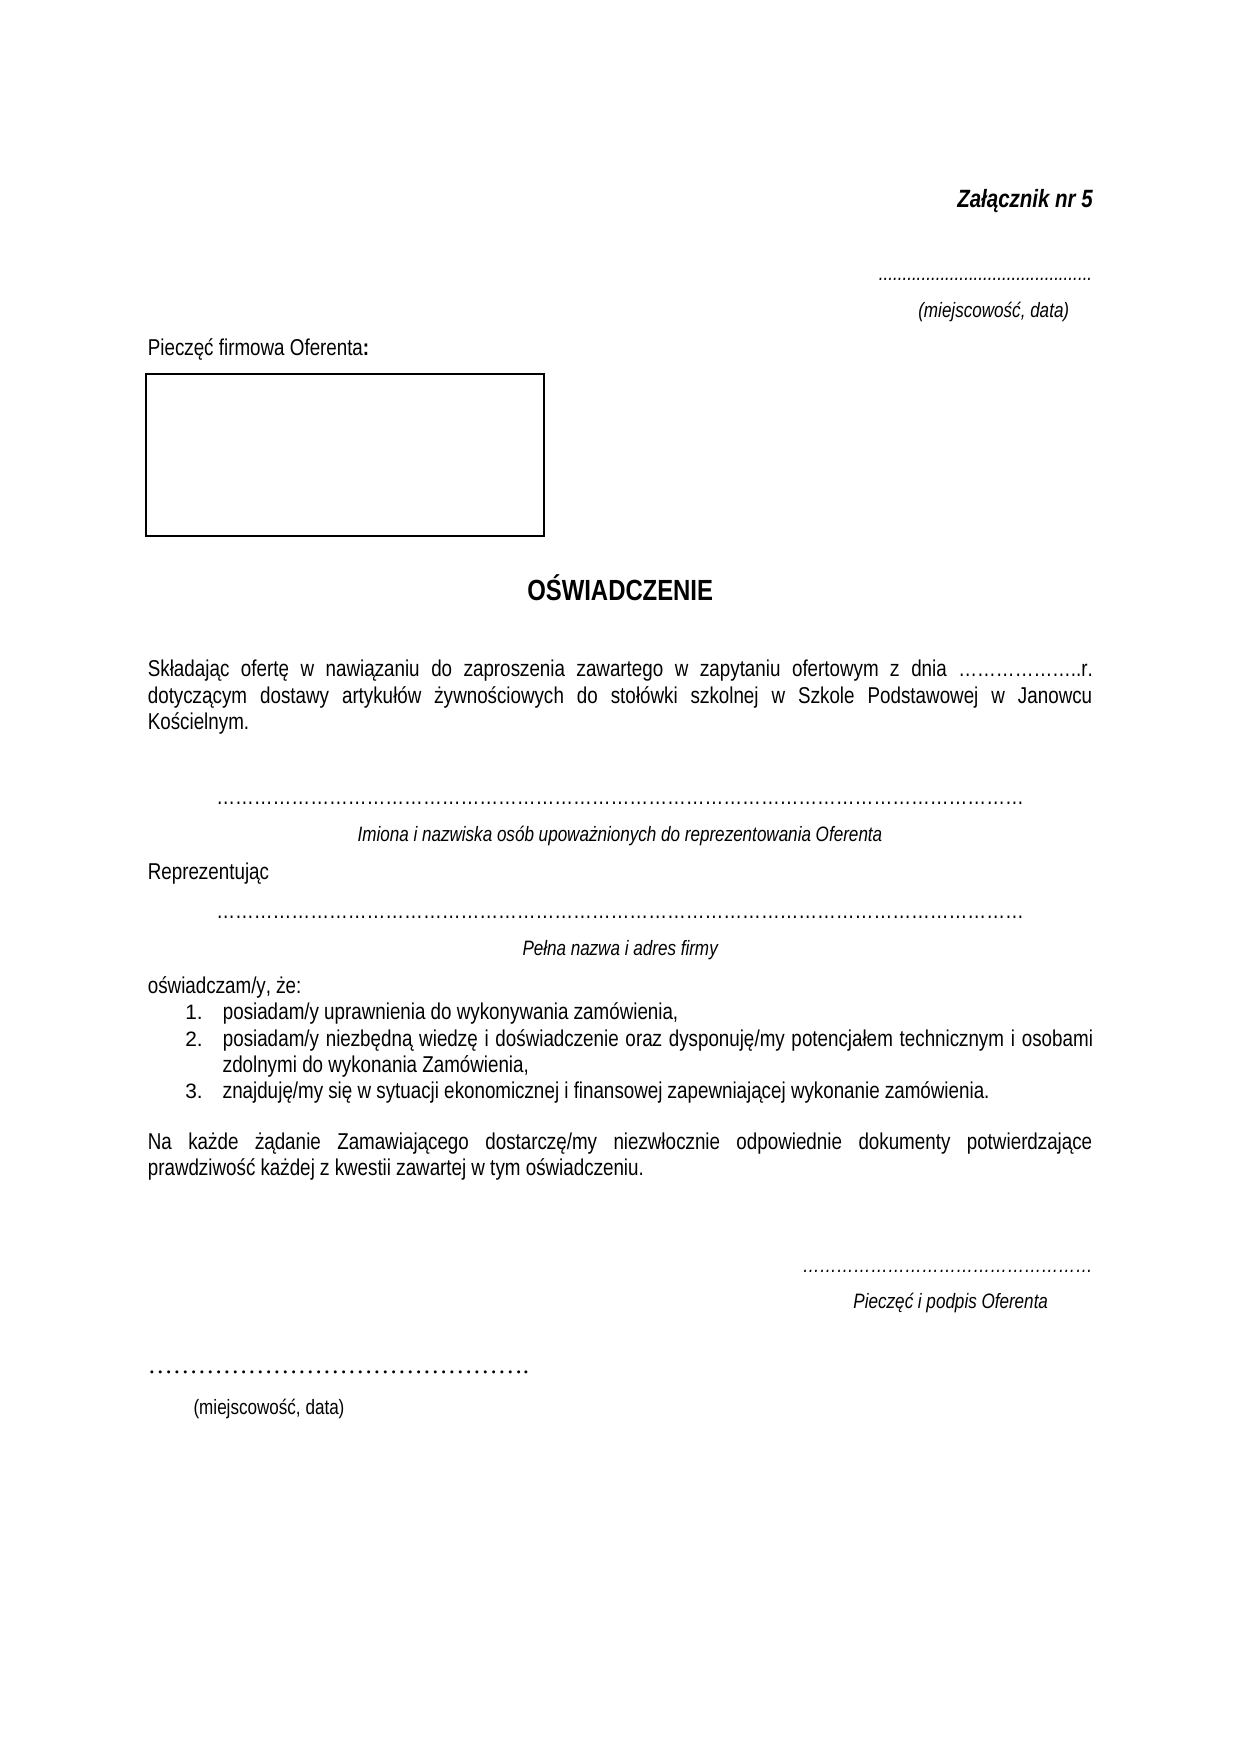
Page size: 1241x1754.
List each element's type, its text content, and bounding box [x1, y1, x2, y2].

list posiadam/y niezbędną wiedzę i doświadczenie oraz dysponuję/my potencjałem technicznym i osobami zdolnymi do wykonania Zamówienia, [185, 1025, 1093, 1077]
text Pełna nazwa i adres firmy [148, 936, 1093, 959]
text Na każde żądanie Zamawiającego dostarczę/my niezwłocznie odpowiednie dokumenty potwierdzające prawdziwość każdej z kwestii zawartej w tym oświadczeniu. [148, 1128, 1093, 1180]
text Pieczęć i podpis Oferenta [148, 1289, 1093, 1313]
text (miejscowość, data) [148, 1391, 1093, 1419]
text Imiona i nazwiska osób upoważnionych do reprezentowania Oferenta [148, 822, 1093, 846]
list znajduję/my się w sytuacji ekonomicznej i finansowej zapewniającej wykonanie zamówienia. [185, 1077, 1093, 1104]
text oświadczam/y, że: [148, 972, 1093, 998]
text ............................................. [148, 261, 1093, 285]
text Składając ofertę w nawiązaniu do zaproszenia zawartego w zapytaniu ofertowym z dnia ………………..r. dotyczącym dostawy artykułów żywnościowych do stołówki szkolnej w Szkole Podstawowej w Janowcu Kościelnym. [148, 655, 1093, 734]
text ………………………………………. [148, 1350, 1093, 1378]
text Pieczęć firmowa Oferenta: [148, 334, 1093, 360]
text Załącznik nr 5 [148, 184, 1093, 213]
text (miejscowość, data) [148, 298, 1093, 322]
text Reprezentując [148, 858, 1093, 884]
list posiadam/y uprawnienia do wykonywania zamówienia, [185, 998, 1093, 1025]
table_header [147, 375, 543, 534]
text ………………………………………………………………………………………………………………… [148, 897, 1093, 923]
text …………………………………………… [148, 1253, 1093, 1277]
text OŚWIADCZENIE [148, 573, 1093, 606]
text ………………………………………………………………………………………………………………… [148, 783, 1093, 809]
